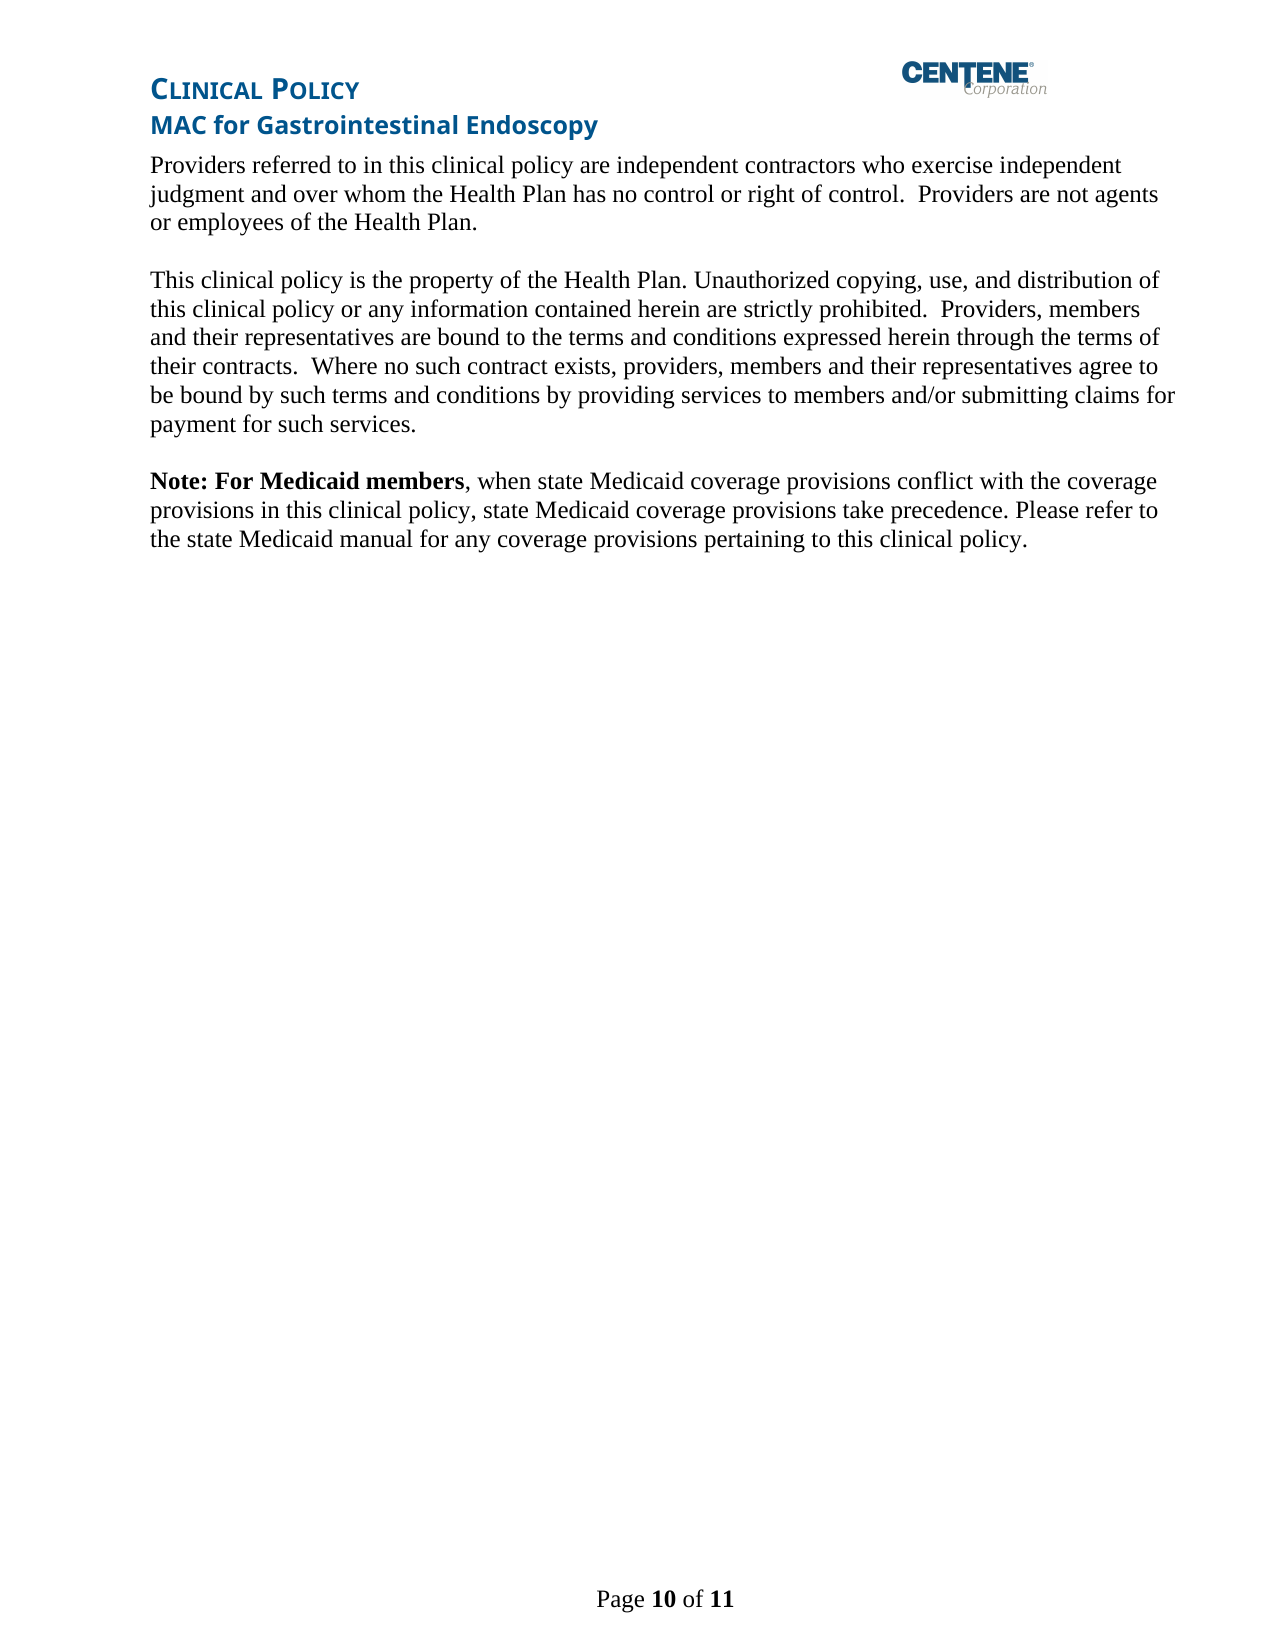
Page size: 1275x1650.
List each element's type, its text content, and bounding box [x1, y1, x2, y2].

text Providers referred to in this clinical policy are independent contractors who exercise independent judgment and over whom the Health Plan has no control or right of control. Providers are not agents or employees of the Health Plan. [150, 150, 1181, 236]
text Note: For Medicaid members, when state Medicaid coverage provisions conflict with the coverage provisions in this clinical policy, state Medicaid coverage provisions take precedence. Please refer to the state Medicaid manual for any coverage provisions pertaining to this clinical policy. [150, 466, 1181, 552]
picture [900, 60, 1049, 100]
text This clinical policy is the property of the Health Plan. Unauthorized copying, use, and distribution of this clinical policy or any information contained herein are strictly prohibited. Providers, members and their representatives are bound to the terms and conditions expressed herein through the terms of their contracts. Where no such contract exists, providers, members and their representatives agree to be bound by such terms and conditions by providing services to members and/or submitting claims for payment for such services. [150, 265, 1181, 437]
